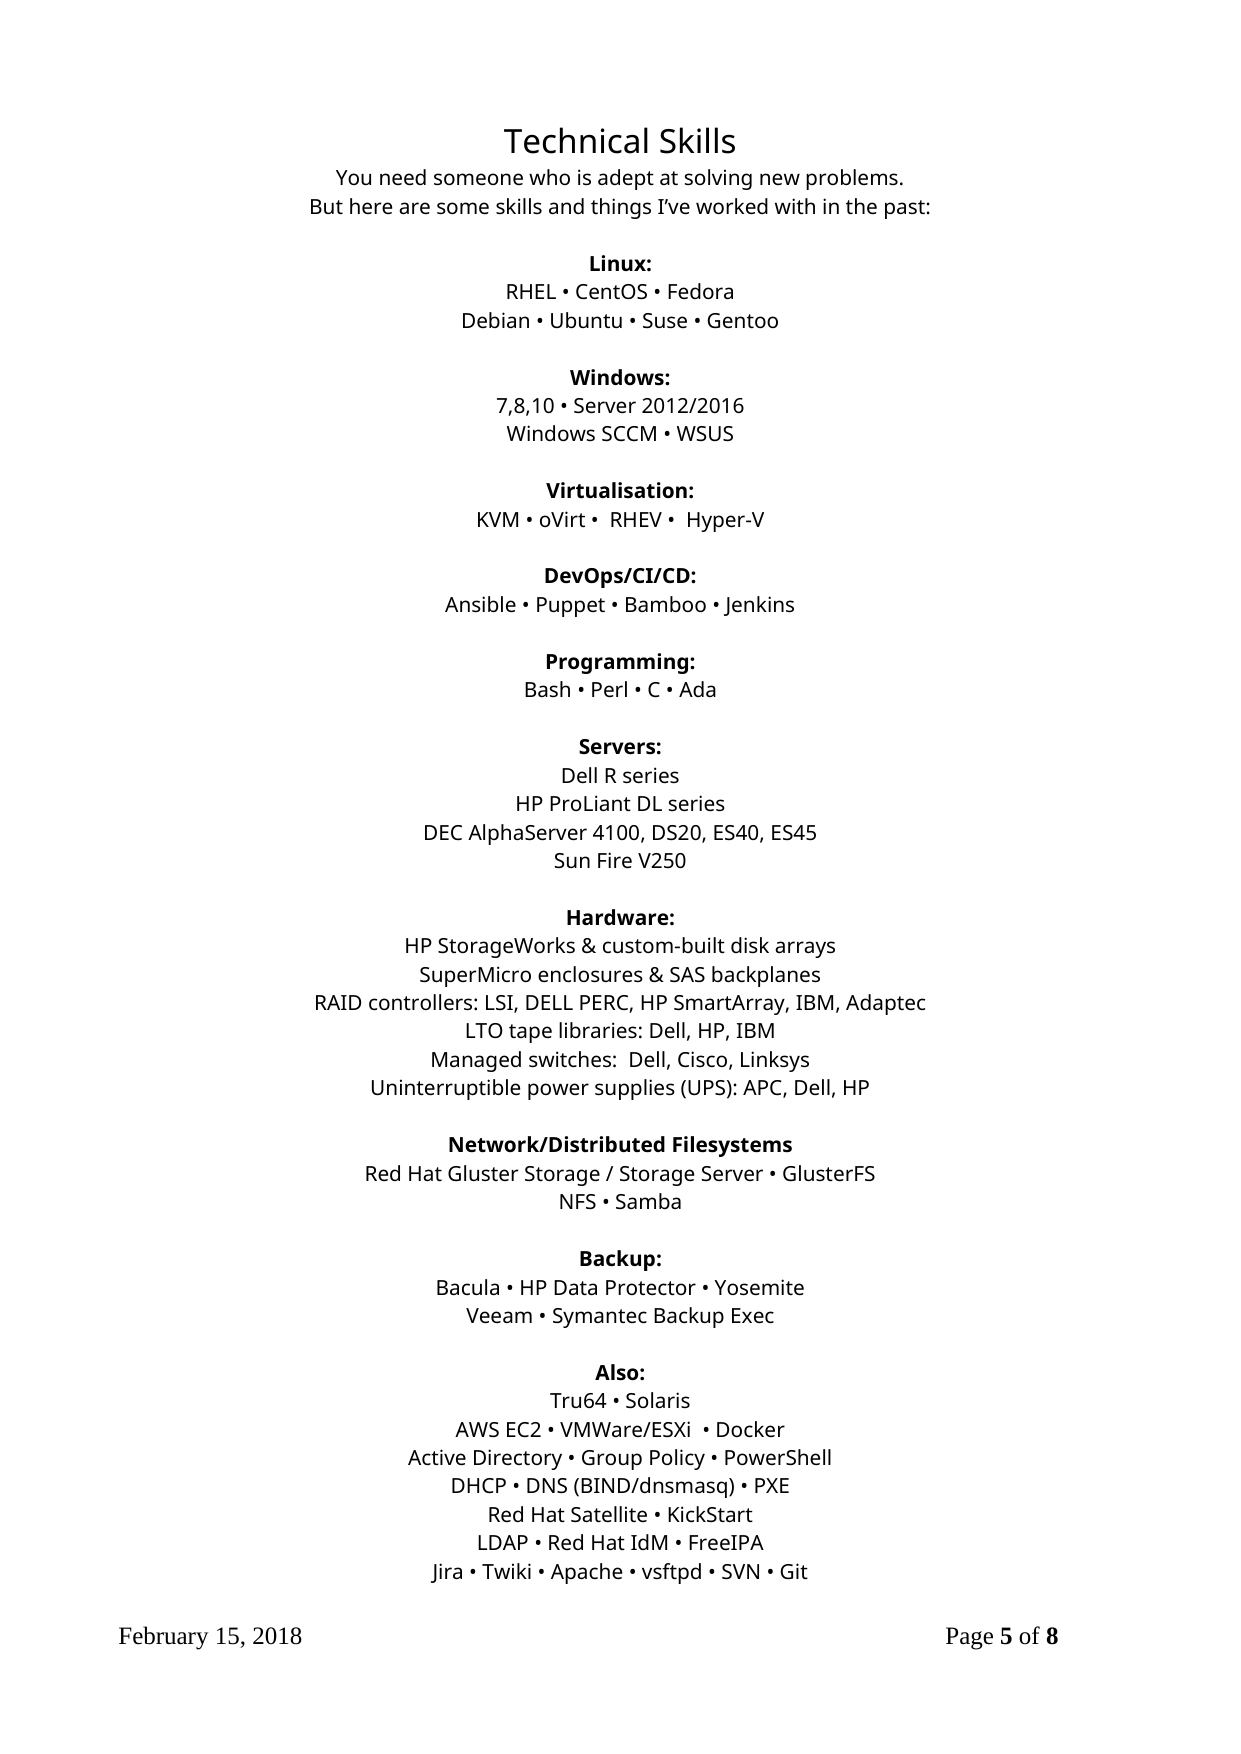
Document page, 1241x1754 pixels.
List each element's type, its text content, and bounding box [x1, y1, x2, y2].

text LDAP • Red Hat IdM • FreeIPA [118, 1528, 1122, 1557]
text Red Hat Gluster Storage / Storage Server • GlusterFS [118, 1159, 1122, 1187]
text Technical Skills [118, 118, 1122, 163]
text NFS • Samba [118, 1187, 1122, 1216]
text KVM • oVirt • RHEV • Hyper-V [118, 505, 1122, 533]
text Debian • Ubuntu • Suse • Gentoo [118, 306, 1122, 334]
text Uninterruptible power supplies (UPS): APC, Dell, HP [118, 1073, 1122, 1102]
text Managed switches: Dell, Cisco, Linksys [118, 1045, 1122, 1073]
text But here are some skills and things I’ve worked with in the past: [118, 192, 1122, 220]
text HP ProLiant DL series [118, 789, 1122, 818]
text Active Directory • Group Policy • PowerShell [118, 1443, 1122, 1472]
text Linux: [118, 249, 1122, 277]
text Dell R series [118, 761, 1122, 789]
text 7,8,10 • Server 2012/2016 [118, 391, 1122, 419]
text Programming: [118, 647, 1122, 675]
text Veeam • Symantec Backup Exec [118, 1301, 1122, 1329]
text Bacula • HP Data Protector • Yosemite [118, 1273, 1122, 1301]
text Hardware: [118, 903, 1122, 931]
text HP StorageWorks & custom-built disk arrays [118, 931, 1122, 960]
text Also: [118, 1358, 1122, 1386]
text You need someone who is adept at solving new problems. [118, 163, 1122, 192]
text Virtualisation: [118, 476, 1122, 505]
text Network/Distributed Filesystems [118, 1130, 1122, 1159]
text Servers: [118, 732, 1122, 761]
text DHCP • DNS (BIND/dnsmasq) • PXE [118, 1472, 1122, 1500]
text Red Hat Satellite • KickStart [118, 1500, 1122, 1528]
text DEC AlphaServer 4100, DS20, ES40, ES45 [118, 818, 1122, 846]
text DevOps/CI/CD: [118, 562, 1122, 590]
text Ansible • Puppet • Bamboo • Jenkins [118, 590, 1122, 618]
text Tru64 • Solaris [118, 1386, 1122, 1415]
text RHEL • CentOS • Fedora [118, 277, 1122, 306]
text Sun Fire V250 [118, 846, 1122, 874]
text Bash • Perl • C • Ada [118, 675, 1122, 704]
text Windows: [118, 363, 1122, 391]
text Jira • Twiki • Apache • vsftpd • SVN • Git [118, 1557, 1122, 1585]
text AWS EC2 • VMWare/ESXi • Docker [118, 1415, 1122, 1443]
text SuperMicro enclosures & SAS backplanes [118, 960, 1122, 988]
text LTO tape libraries: Dell, HP, IBM [118, 1017, 1122, 1045]
text RAID controllers: LSI, DELL PERC, HP SmartArray, IBM, Adaptec [118, 988, 1122, 1017]
text Backup: [118, 1244, 1122, 1273]
text Windows SCCM • WSUS [118, 419, 1122, 448]
